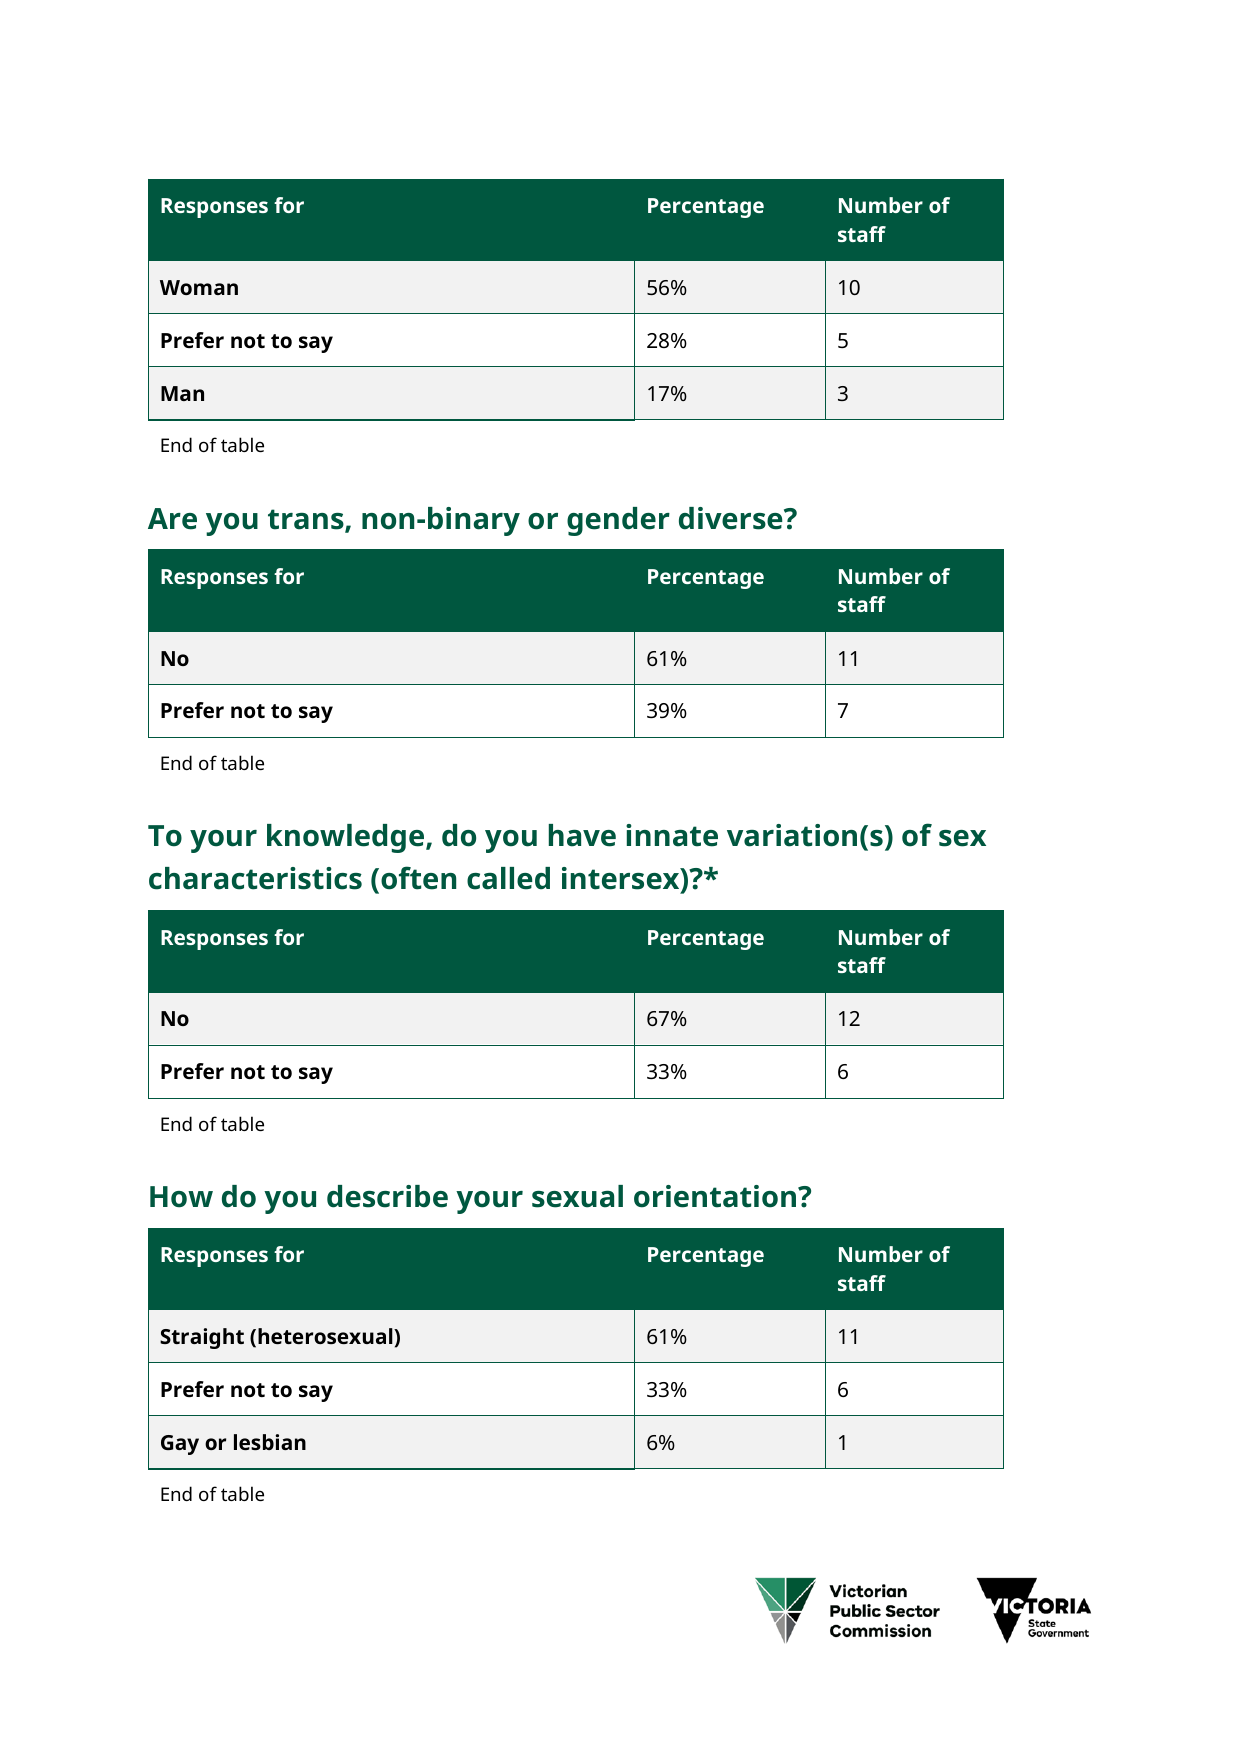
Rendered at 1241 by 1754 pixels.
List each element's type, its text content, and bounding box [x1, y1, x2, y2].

subtitle Are you trans, non-binary or gender diverse? [148, 498, 1092, 538]
picture [754, 1577, 1093, 1645]
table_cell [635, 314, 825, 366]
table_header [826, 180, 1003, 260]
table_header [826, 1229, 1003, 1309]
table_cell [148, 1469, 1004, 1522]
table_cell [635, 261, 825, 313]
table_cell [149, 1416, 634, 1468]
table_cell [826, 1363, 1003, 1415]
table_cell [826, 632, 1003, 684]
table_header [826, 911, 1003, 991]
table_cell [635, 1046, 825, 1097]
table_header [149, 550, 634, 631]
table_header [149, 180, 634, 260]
subtitle How do you describe your sexual orientation? [148, 1176, 1092, 1216]
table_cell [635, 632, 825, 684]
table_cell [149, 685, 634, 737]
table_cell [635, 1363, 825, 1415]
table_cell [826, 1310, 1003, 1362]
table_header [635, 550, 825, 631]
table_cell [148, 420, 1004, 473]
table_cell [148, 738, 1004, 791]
subtitle To your knowledge, do you have innate variation(s) of sex characteristics (often called intersex)?* [148, 816, 1092, 898]
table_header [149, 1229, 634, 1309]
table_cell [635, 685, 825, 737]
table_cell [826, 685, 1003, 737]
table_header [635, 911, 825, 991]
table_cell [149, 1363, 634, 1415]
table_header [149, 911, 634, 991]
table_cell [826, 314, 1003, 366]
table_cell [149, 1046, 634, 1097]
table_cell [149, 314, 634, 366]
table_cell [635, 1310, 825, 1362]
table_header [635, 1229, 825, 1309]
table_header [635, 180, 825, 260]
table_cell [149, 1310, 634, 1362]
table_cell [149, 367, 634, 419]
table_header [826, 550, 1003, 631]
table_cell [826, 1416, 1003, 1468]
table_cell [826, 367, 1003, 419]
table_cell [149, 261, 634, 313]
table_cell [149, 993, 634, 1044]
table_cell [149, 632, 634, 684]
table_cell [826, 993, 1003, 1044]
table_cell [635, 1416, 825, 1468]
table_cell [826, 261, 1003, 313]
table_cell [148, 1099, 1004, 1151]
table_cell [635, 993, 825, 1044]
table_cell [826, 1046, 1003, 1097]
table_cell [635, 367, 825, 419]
